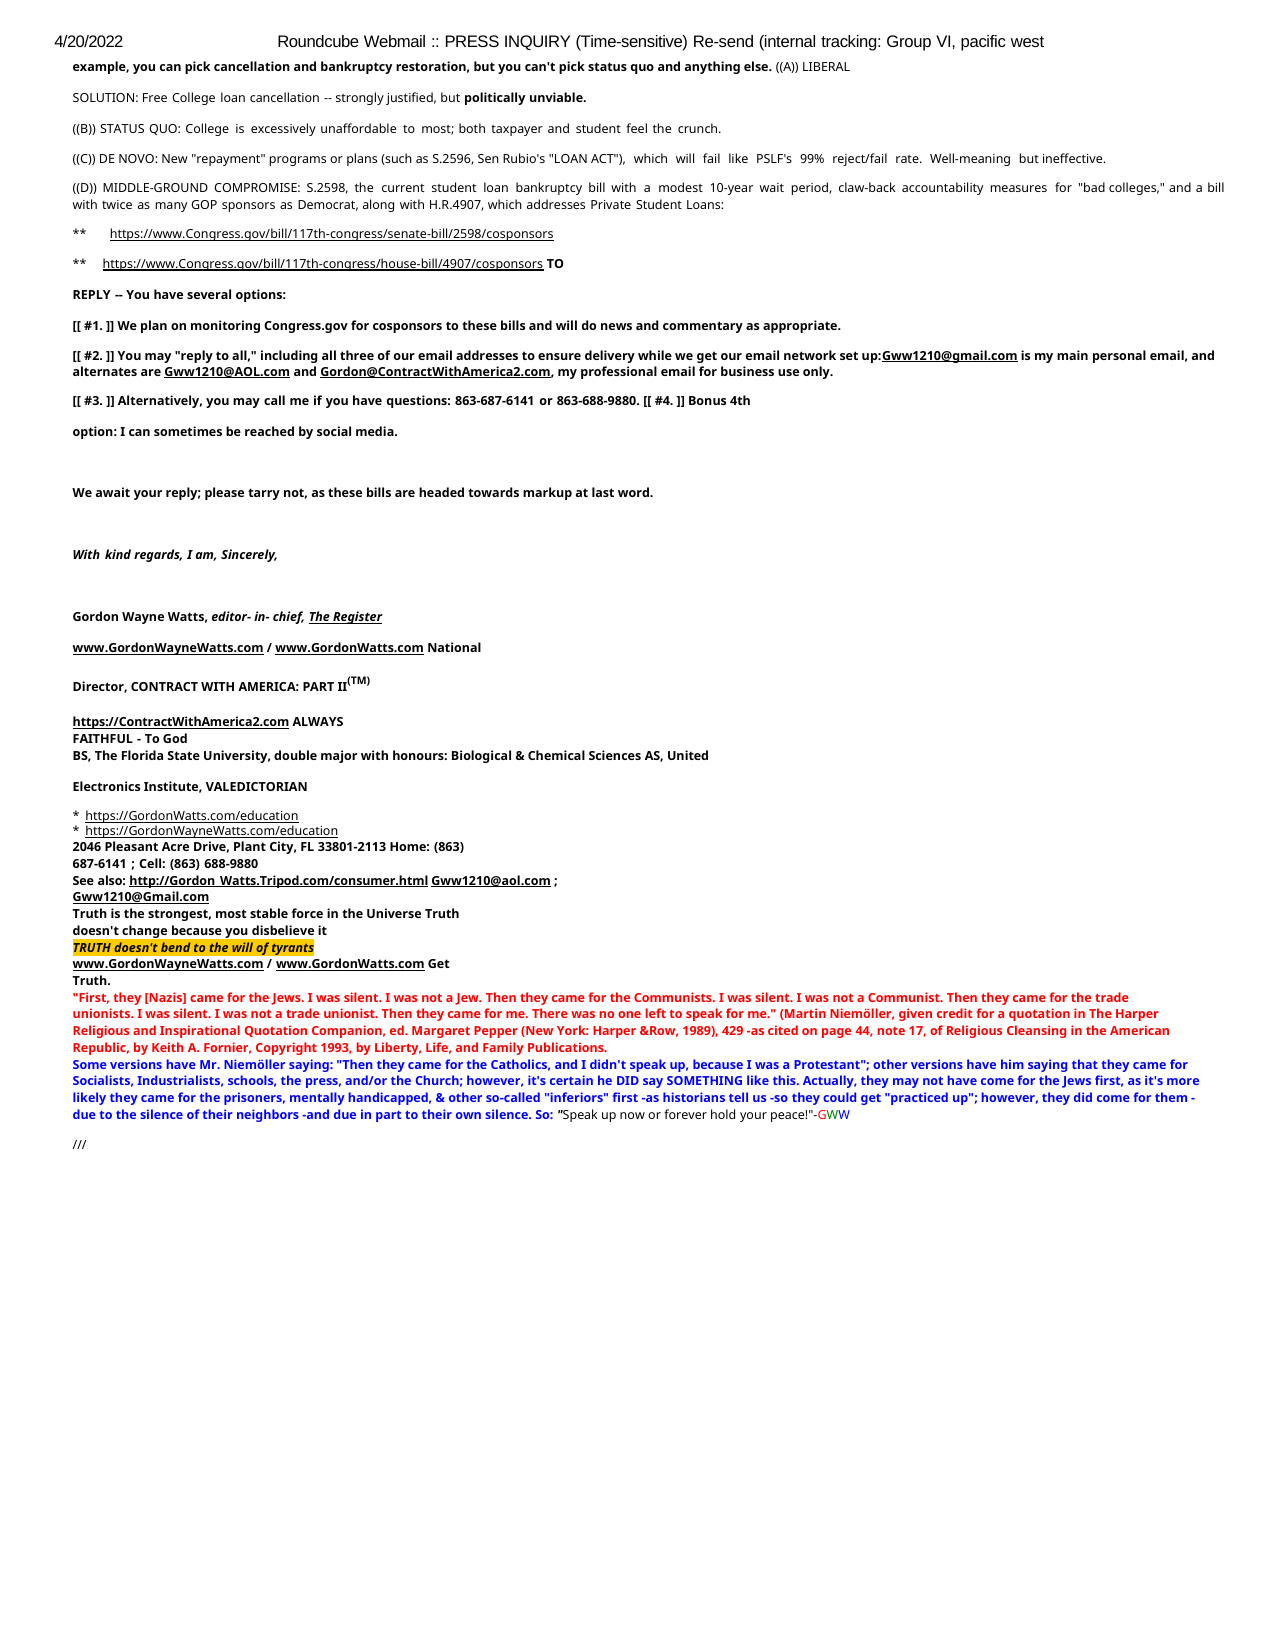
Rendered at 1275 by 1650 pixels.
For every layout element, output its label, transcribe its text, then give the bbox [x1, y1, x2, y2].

text ** https://www.Congress.gov/bill/117th-congress/senate-bill/2598/cosponsors [72, 225, 1229, 242]
text ** https://www.Congress.gov/bill/117th-congress/house-bill/4907/cosponsors TO REPLY -- You have several options: [72, 255, 599, 303]
list https://GordonWatts.com/education [72, 808, 1229, 823]
text BS, The Florida State University, double major with honours: Biological & Chemical Sciences AS, United Electronics Institute, VALEDICTORIAN [72, 747, 722, 795]
text ((B)) STATUS QUO: College is excessively unaffordable to most; both taxpayer and student feel the crunch. [72, 120, 1229, 137]
text We await your reply; please tarry not, as these bills are headed towards markup at last word. [72, 484, 1229, 501]
text Some versions have Mr. Niemöller saying: "Then they came for the Catholics, and I didn't speak up, because I was a Protestant"; other versions have him saying that they came for Socialists, Industrialists, schools, the press, and/or the Church; however, it's certain he DID say SOMETHING like this. Actually, they may not have come for the Jews first, as it's more likely they came for the prisoners, mentally handicapped, & other so-called "inferiors" first -as historians tell us -so they could get "practiced up"; however, they did come for them -due to the silence of their neighbors -and due in part to their own silence. So: "Speak up now or forever hold your peace!"-GWW [72, 1056, 1203, 1123]
text TRUTH doesn't bend to the will of tyrants www.GordonWayneWatts.com / www.GordonWatts.com Get Truth. [72, 939, 486, 989]
text With kind regards, I am, Sincerely, [72, 546, 1229, 563]
text [[ #3. ]] Alternatively, you may call me if you have questions: 863-687-6141 or 863-688-9880. [[ #4. ]] Bonus 4th option: I can sometimes be reached by social media. [72, 392, 762, 440]
text https://ContractWithAmerica2.com ALWAYS FAITHFUL - To God [72, 713, 378, 747]
text Truth is the strongest, most stable force in the Universe Truth doesn't change because you disbelieve it [72, 905, 486, 939]
text example, you can pick cancellation and bankruptcy restoration, but you can't pick status quo and anything else. ((A)) LIBERAL SOLUTION: Free College loan cancellation -- strongly justified, but politically unviable. [72, 58, 877, 106]
text ((D)) MIDDLE-GROUND COMPROMISE: S.2598, the current student loan bankruptcy bill with a modest 10-year wait period, claw-back accountability measures for "bad colleges," and a bill with twice as many GOP sponsors as Democrat, along with H.R.4907, which addresses Private Student Loans: [72, 179, 1229, 213]
text ((C)) DE NOVO: New "repayment" programs or plans (such as S.2596, Sen Rubio's "LOAN ACT"), which will fail like PSLF's 99% reject/fail rate. Well-meaning but ineffective. [72, 150, 1203, 167]
text Gordon Wayne Watts, editor- in- chief, The Register www.GordonWayneWatts.com / www.GordonWatts.com National Director, CONTRACT WITH AMERICA: PART II(TM) [72, 608, 486, 695]
text 2046 Pleasant Acre Drive, Plant City, FL 33801-2113 Home: (863) 687-6141 ; Cell: (863) 688-9880 [72, 838, 486, 872]
text "First, they [Nazis] came for the Jews. I was silent. I was not a Jew. Then they came for the Communists. I was silent. I was not a Communist. Then they came for the trade unionists. I was silent. I was not a trade unionist. Then they came for me. There was no one left to speak for me." (Martin Niemöller, given credit for a quotation in The Harper Religious and Inspirational Quotation Companion, ed. Margaret Pepper (New York: Harper &Row, 1989), 429 -as cited on page 44, note 17, of Religious Cleansing in the American Republic, by Keith A. Fornier, Copyright 1993, by Liberty, Life, and Family Publications. [72, 989, 1190, 1056]
list https://GordonWayneWatts.com/education [72, 823, 1229, 838]
text [[ #2. ]] You may "reply to all," including all three of our email addresses to ensure delivery while we get our email network set up:Gww1210@gmail.com is my main personal email, and alternates are Gww1210@AOL.com and Gordon@ContractWithAmerica2.com, my professional email for business use only. [72, 347, 1229, 380]
text /// [72, 1136, 1229, 1153]
text [[ #1. ]] We plan on monitoring Congress.gov for cosponsors to these bills and will do news and commentary as appropriate. [72, 317, 1229, 334]
text See also: http://Gordon_Watts.Tripod.com/consumer.html Gww1210@aol.com ; Gww1210@Gmail.com [72, 872, 599, 905]
